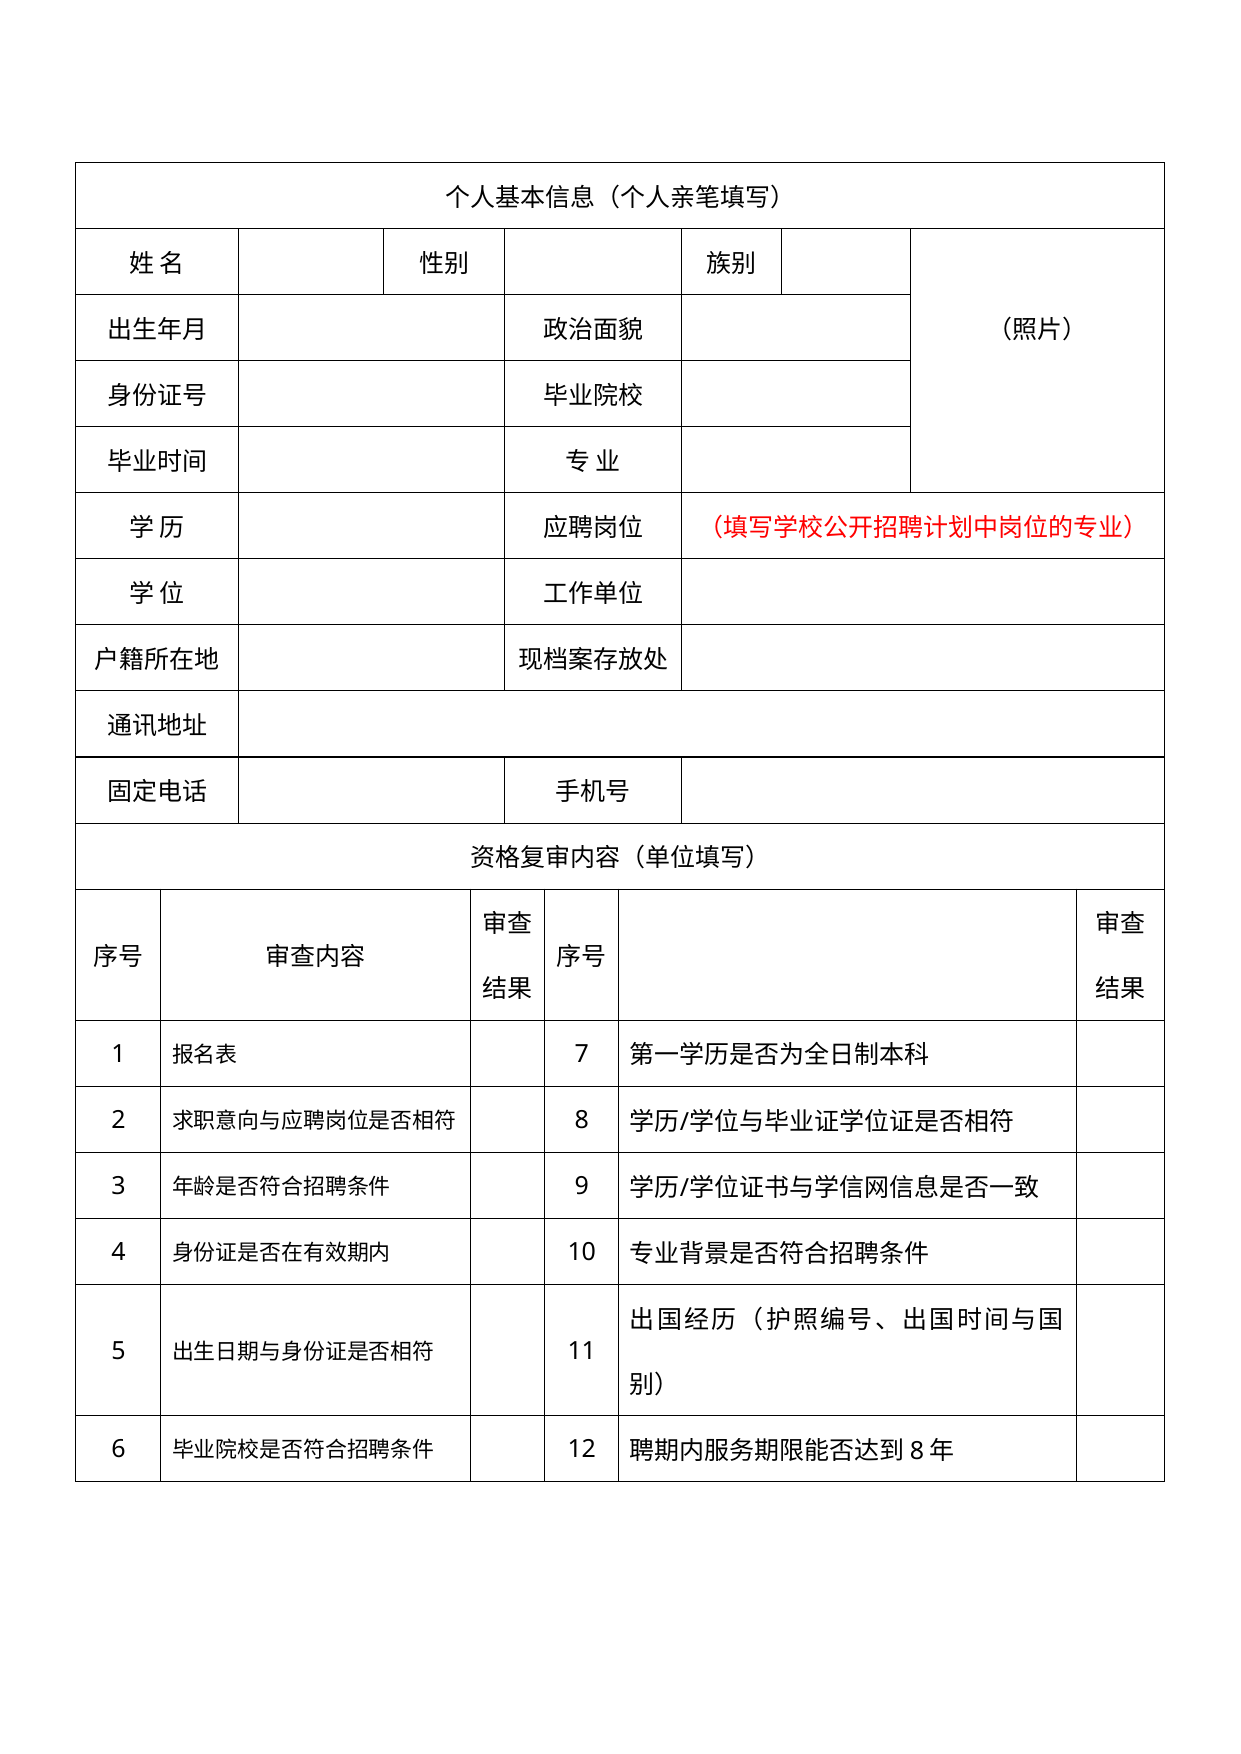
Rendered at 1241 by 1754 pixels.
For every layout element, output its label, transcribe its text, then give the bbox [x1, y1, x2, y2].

table_cell [239, 625, 504, 690]
table_cell 聘期内服务期限能否达到8年 [619, 1416, 1076, 1481]
table_cell 6 [76, 1416, 160, 1481]
table_cell 通讯地址 [76, 691, 238, 756]
table_cell 工作单位 [505, 559, 681, 624]
table_cell [1077, 1219, 1164, 1284]
table_header 个人基本信息（个人亲笔填写） [76, 163, 1164, 228]
table_cell （填写学校公开招聘计划中岗位的专业） [682, 493, 1164, 558]
table_cell 序号 [76, 890, 160, 1019]
table_cell [471, 1021, 544, 1086]
table_cell 现档案存放处 [505, 625, 681, 690]
table_cell 12 [545, 1416, 618, 1481]
table_cell [239, 493, 504, 558]
table_cell 4 [76, 1219, 160, 1284]
table_cell 8 [545, 1087, 618, 1152]
table_cell [239, 559, 504, 624]
table_cell 求职意向与应聘岗位是否相符 [161, 1087, 470, 1152]
table_cell [1077, 1153, 1164, 1218]
table_cell 学 历 [76, 493, 238, 558]
table_cell [239, 691, 1164, 756]
table_cell 出国经历（护照编号、出国时间与国别） [619, 1285, 1076, 1415]
table_cell 2 [76, 1087, 160, 1152]
table_cell [471, 1153, 544, 1218]
table_cell [471, 1087, 544, 1152]
table_cell [682, 625, 1164, 690]
table_cell [682, 758, 1164, 822]
table_cell [239, 361, 504, 426]
table_cell 5 [76, 1285, 160, 1415]
table_cell [1077, 1285, 1164, 1415]
table_cell 性别 [384, 229, 504, 294]
table_cell 专 业 [505, 427, 681, 492]
table_cell 政治面貌 [505, 295, 681, 360]
table_cell [682, 427, 910, 492]
table_cell [471, 1416, 544, 1481]
table_cell 族别 [682, 229, 781, 294]
table_cell 1 [76, 1021, 160, 1086]
table_cell 审查内容 [161, 890, 470, 1019]
table_cell [1077, 1021, 1164, 1086]
table_cell 固定电话 [76, 758, 238, 822]
table_cell 毕业院校是否符合招聘条件 [161, 1416, 470, 1481]
table_cell 专业背景是否符合招聘条件 [619, 1219, 1076, 1284]
table_cell 毕业时间 [76, 427, 238, 492]
table_cell 10 [545, 1219, 618, 1284]
table_cell 9 [545, 1153, 618, 1218]
table_cell [619, 890, 1076, 1019]
table_cell [471, 1219, 544, 1284]
table_cell [471, 1285, 544, 1415]
table_cell 年龄是否符合招聘条件 [161, 1153, 470, 1218]
table_cell 审查 结果 [471, 890, 544, 1019]
table_cell [505, 229, 681, 294]
table_cell [682, 559, 1164, 624]
table_cell 学历/学位与毕业证学位证是否相符 [619, 1087, 1076, 1152]
table_cell 学历/学位证书与学信网信息是否一致 [619, 1153, 1076, 1218]
table_cell [682, 295, 910, 360]
table_cell [682, 361, 910, 426]
table_cell 3 [76, 1153, 160, 1218]
table_cell 毕业院校 [505, 361, 681, 426]
table_cell 出生年月 [76, 295, 238, 360]
table_cell [239, 758, 504, 822]
table_cell [239, 295, 504, 360]
table_cell 手机号 [505, 758, 681, 822]
table_cell [239, 229, 383, 294]
table_cell 审查 结果 [1077, 890, 1164, 1019]
table_cell 姓 名 [76, 229, 238, 294]
table_cell [782, 229, 910, 294]
table_cell [239, 427, 504, 492]
table_cell [1077, 1416, 1164, 1481]
table_cell [1077, 1087, 1164, 1152]
table_cell 身份证号 [76, 361, 238, 426]
table_cell 应聘岗位 [505, 493, 681, 558]
table_cell 出生日期与身份证是否相符 [161, 1285, 470, 1415]
table_cell 11 [545, 1285, 618, 1415]
table_cell 序号 [545, 890, 618, 1019]
table_cell 户籍所在地 [76, 625, 238, 690]
table_cell 7 [545, 1021, 618, 1086]
table_cell 学 位 [76, 559, 238, 624]
table_cell （照片） [911, 229, 1164, 492]
table_cell 报名表 [161, 1021, 470, 1086]
table_cell 资格复审内容（单位填写） [76, 824, 1164, 888]
table_cell 身份证是否在有效期内 [161, 1219, 470, 1284]
table_cell 第一学历是否为全日制本科 [619, 1021, 1076, 1086]
